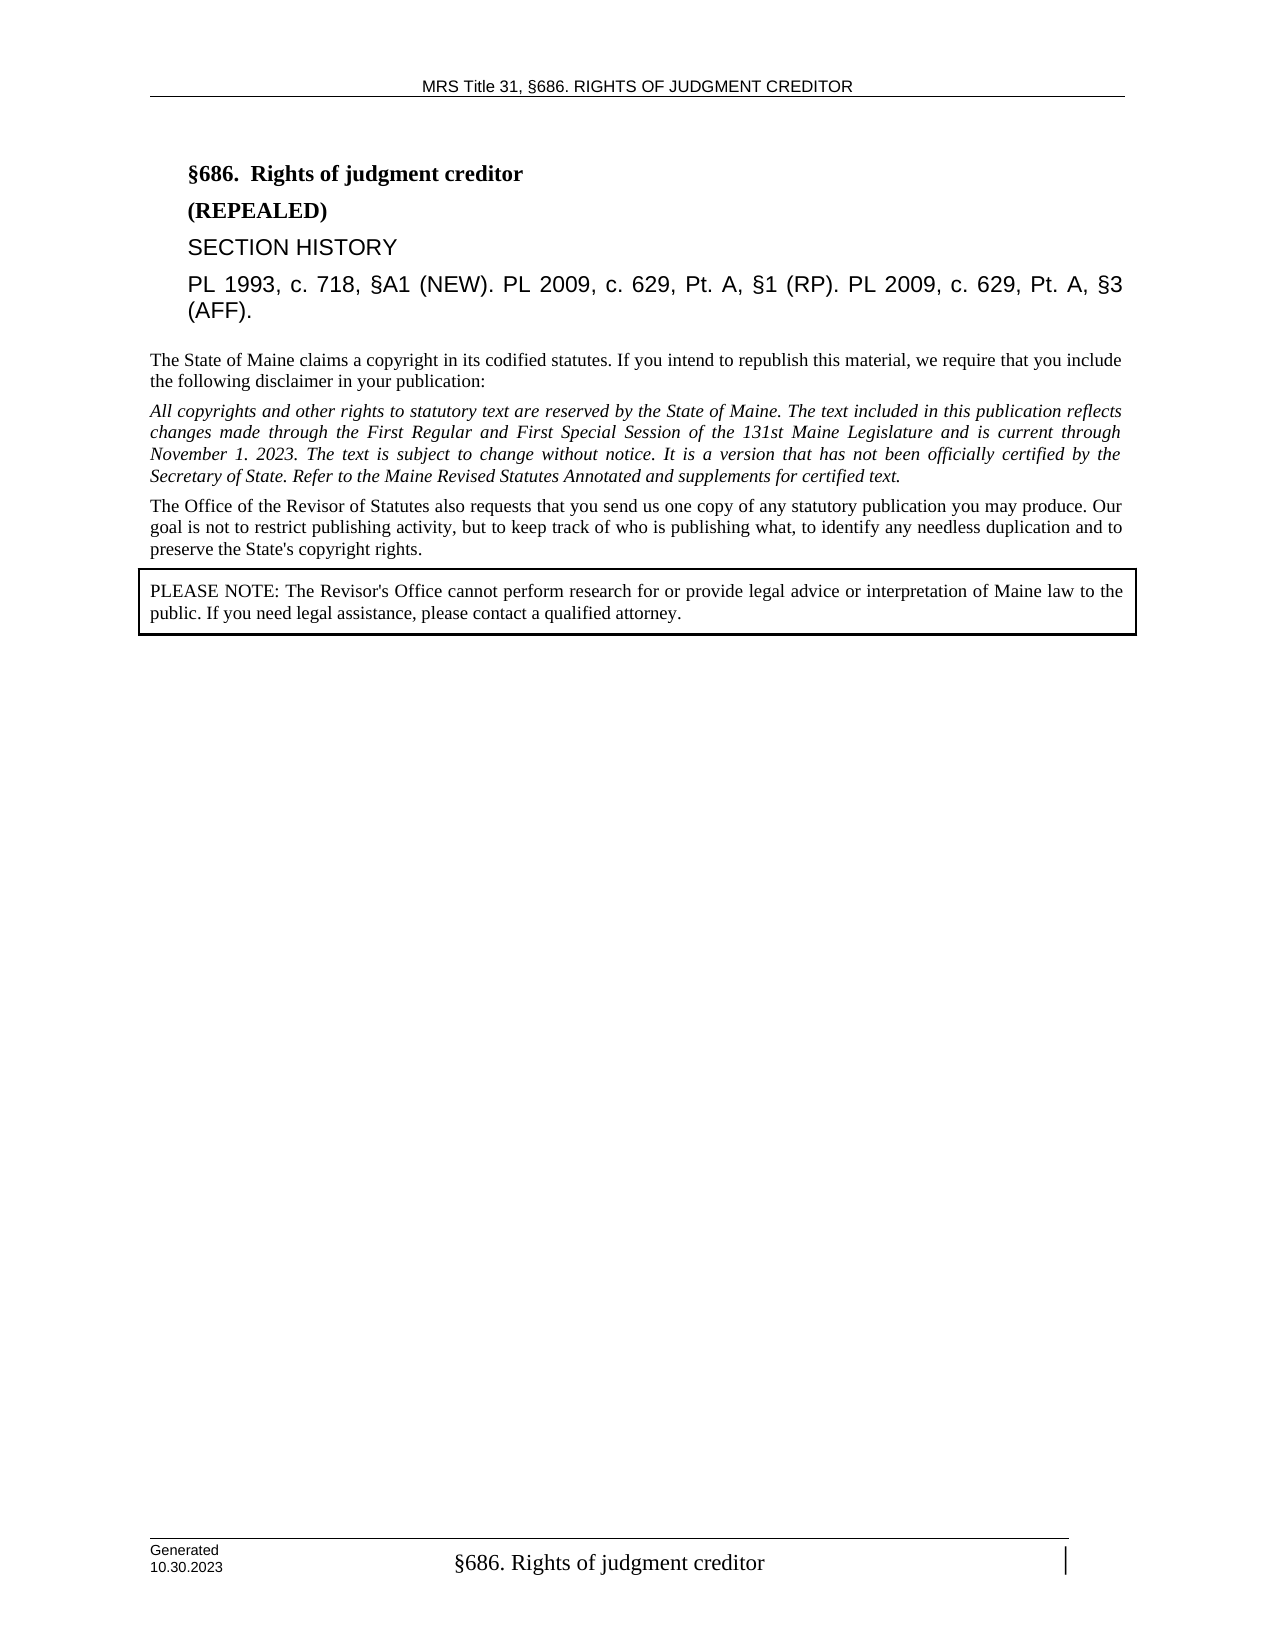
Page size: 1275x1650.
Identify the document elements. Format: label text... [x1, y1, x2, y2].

text PL 1993, c. 718, §A1 (NEW). PL 2009, c. 629, Pt. A, §1 (RP). PL 2009, c. 629, Pt. A, §3 (AFF). [187, 271, 1125, 323]
text The State of Maine claims a copyright in its codified statutes. If you intend to republish this material, we require that you include the following disclaimer in your publication: [150, 348, 1125, 392]
text §686. Rights of judgment creditor [187, 160, 1125, 187]
text (REPEALED) [187, 197, 1125, 223]
text SECTION HISTORY [187, 234, 1125, 260]
text All copyrights and other rights to statutory text are reserved by the State of Maine. The text included in this publication reflects changes made through the First Regular and First Special Session of the 131st Maine Legislature and is current through November 1. 2023 . The text is subject to change without notice. It is a version that has not been officially certified by the Secretary of State. Refer to the Maine Revised Statutes Annotated and supplements for certified text. [150, 400, 1125, 486]
text PLEASE NOTE: The Revisor's Office cannot perform research for or provide legal advice or interpretation of Maine law to the public. If you need legal assistance, please contact a qualified attorney. [140, 570, 1135, 633]
text The Office of the Revisor of Statutes also requests that you send us one copy of any statutory publication you may produce. Our goal is not to restrict publishing activity, but to keep track of who is publishing what, to identify any needless duplication and to preserve the State's copyright rights. [150, 494, 1125, 559]
